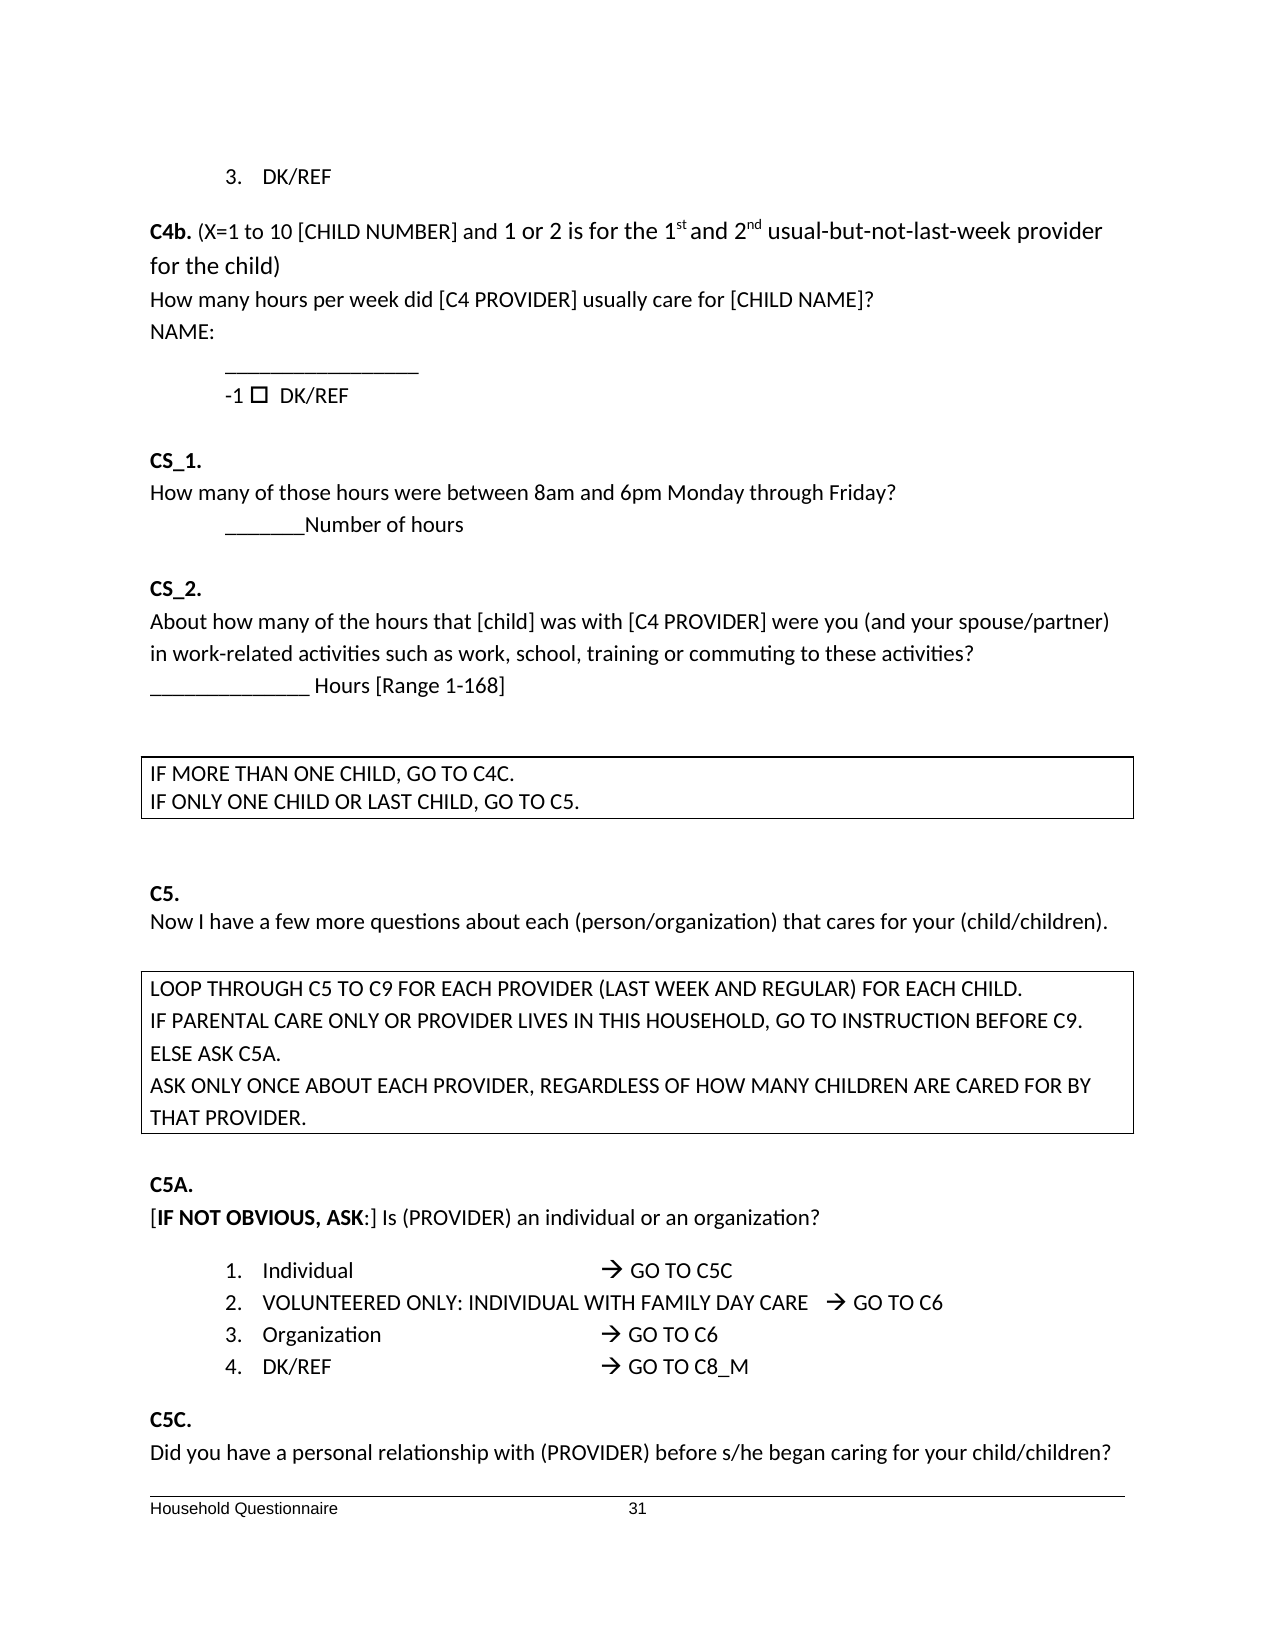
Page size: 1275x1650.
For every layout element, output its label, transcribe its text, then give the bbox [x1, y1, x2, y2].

list DK/REF GO TO C8_M [225, 1352, 1125, 1380]
text Now I have a few more questions about each (person/organization) that cares for your (child/children). [150, 907, 1125, 935]
text How many hours per week did [C4 PROVIDER] usually care for [CHILD NAME]? [150, 285, 1125, 313]
text About how many of the hours that [child] was with [C4 PROVIDER] were you (and your spouse/partner) in work-related activities such as work, school, training or commuting to these activities? [150, 607, 1125, 667]
text _______Number of hours [150, 510, 1125, 538]
text -1 DK/REF [225, 381, 1125, 409]
text _________________ [225, 349, 1125, 377]
text [if not obvious, ask:] Is (PROVIDER) an individual or an organization? [150, 1203, 1125, 1231]
text NAME: [150, 317, 1125, 345]
text CS_1. [150, 446, 1125, 474]
text C5. [150, 879, 1125, 907]
list DK/REF [225, 162, 1125, 190]
list Individual GO TO C5C [225, 1256, 1125, 1284]
list VOLUNTEERED ONLY: INDIVIDUAL WITH FAMILY DAY CARE GO TO C6 [225, 1288, 1125, 1316]
text IF PARENTAL CARE ONLY OR PROVIDER LIVES IN THIS HOUSEHOLD, GO TO INSTRUCTION BEFORE C9. ELSE ASK C5A. [142, 1003, 1133, 1067]
text Did you have a personal relationship with (PROVIDER) before s/he began caring for your child/children? [150, 1438, 1125, 1466]
text ______________ Hours [Range 1-168] [150, 671, 1125, 699]
text ASK ONLY ONCE ABOUT EACH PROVIDER, REGARDLESS OF HOW MANY CHILDREN ARE CARED FOR BY THAT PROVIDER. [142, 1068, 1133, 1133]
text C4b. (X=1 to 10 [CHILD NUMBER] and 1 or 2 is for the 1st and 2nd usual-but-not-last-week provider for the child) [150, 215, 1125, 280]
text IF MORE THAN ONE CHILD, GO TO C4C. [142, 758, 1133, 784]
list Organization GO TO C6 [225, 1320, 1125, 1348]
text LOOP THROUGH C5 TO C9 FOR EACH PROVIDER (LAST WEEK AND REGULAR) FOR EACH CHILD. [142, 972, 1133, 1002]
text C5C. [150, 1405, 1125, 1433]
text How many of those hours were between 8am and 6pm Monday through Friday? [150, 478, 1125, 506]
text CS_2. [150, 574, 1125, 603]
text IF ONLY ONE CHILD OR LAST CHILD, GO TO C5. [142, 784, 1133, 818]
text C5A. [150, 1171, 1125, 1199]
